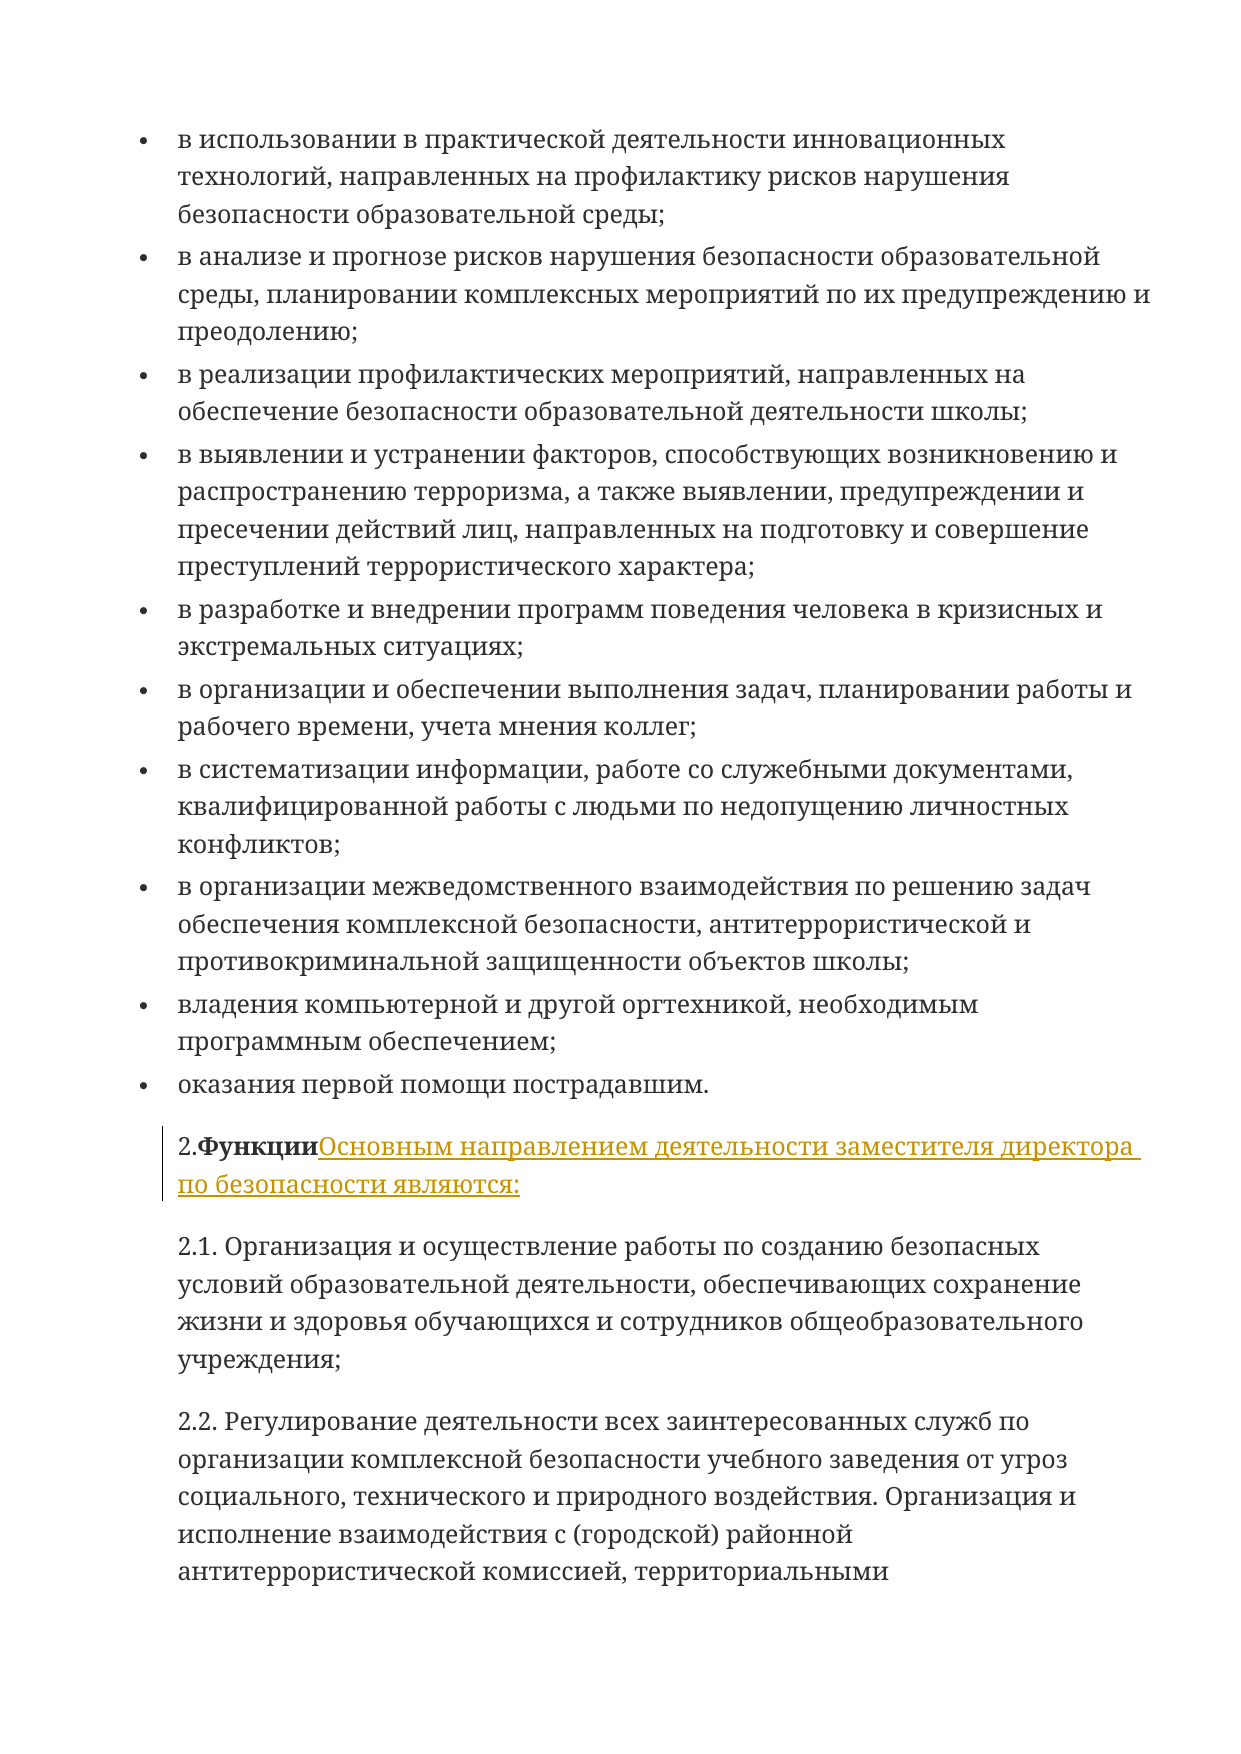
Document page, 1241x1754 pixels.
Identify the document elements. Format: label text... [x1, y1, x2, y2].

list в организации и обеспечении выполнения задач, планировании работы и рабочего времени, учета мнения коллег; [140, 668, 1152, 743]
list в выявлении и устранении факторов, способствующих возникновению и распространению терроризма, а также выявлении, предупреждении и пресечении действий лиц, направленных на подготовку и совершение преступлений террористического характера; [140, 433, 1152, 583]
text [177, 1401, 1152, 1588]
list в организации межведомственного взаимодействия по решению задач обеспечения комплексной безопасности, антитеррористической и противокриминальной защищенности объектов школы; [140, 866, 1152, 978]
list в систематизации информации, работе со служебными документами, квалифицированной работы с людьми по недопущению личностных конфликтов; [140, 748, 1152, 861]
list в реализации профилактических мероприятий, направленных на обеспечение безопасности образовательной деятельности школы; [140, 353, 1152, 428]
list в использовании в практической деятельности инновационных технологий, направленных на профилактику рисков нарушения безопасности образовательной среды; [140, 118, 1152, 231]
list владения компьютерной и другой оргтехникой, необходимым программным обеспечением; [140, 983, 1152, 1058]
list в анализе и прогнозе рисков нарушения безопасности образовательной среды, планировании комплексных мероприятий по их предупреждению и преодолению; [140, 236, 1152, 348]
text 2.1. Организация и осуществление работы по созданию безопасных условий образовательной деятельности, обеспечивающих сохранение жизни и здоровья обучающихся и сотрудников общеобразовательного учреждения; [177, 1226, 1152, 1376]
list оказания первой помощи пострадавшим. [140, 1063, 1152, 1101]
list в разработке и внедрении программ поведения человека в кризисных и экстремальных ситуациях; [140, 588, 1152, 663]
text 2.Функции [177, 1126, 1152, 1201]
